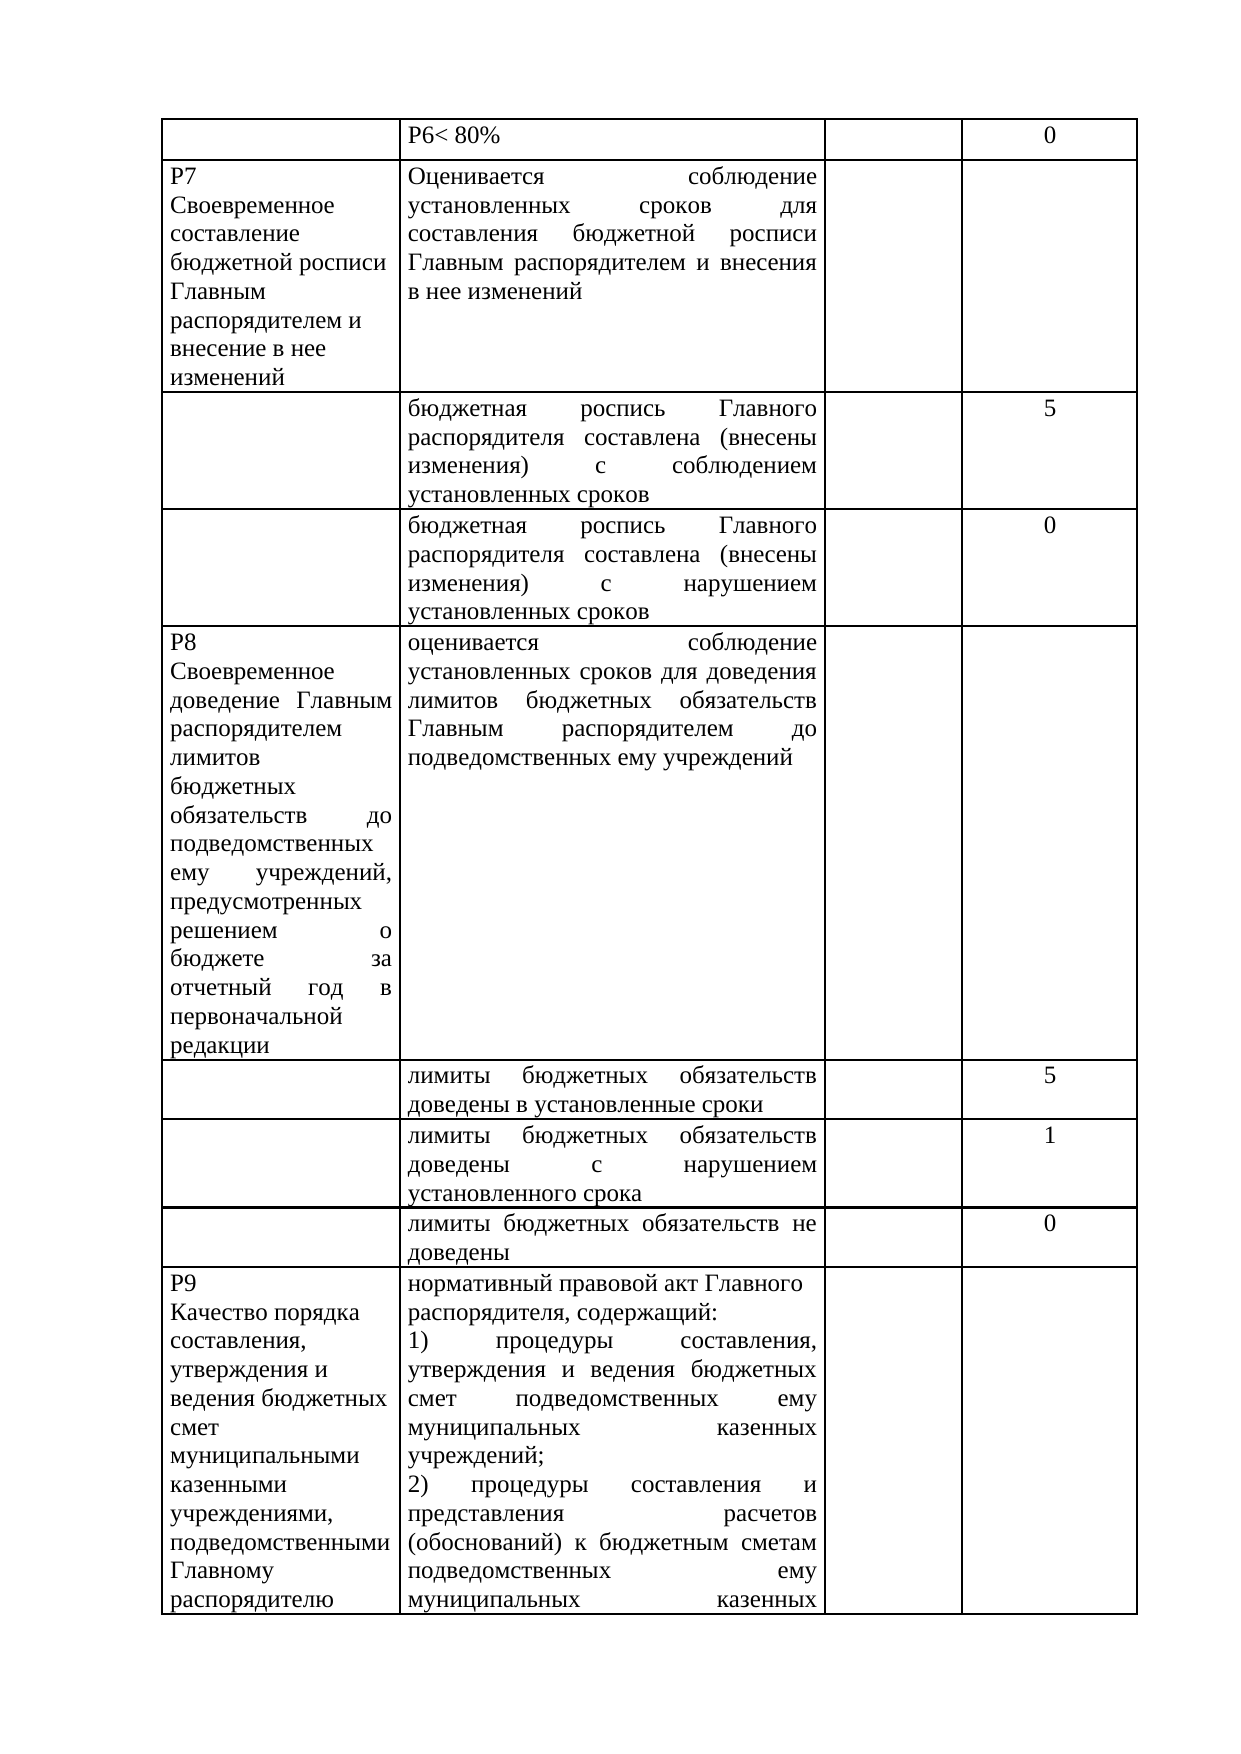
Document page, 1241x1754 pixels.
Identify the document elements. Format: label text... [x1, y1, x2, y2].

table_cell [826, 1268, 961, 1613]
table_cell [163, 510, 399, 625]
table_cell [826, 627, 961, 1058]
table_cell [163, 1268, 399, 1613]
table_cell [963, 161, 1136, 391]
table_cell [826, 510, 961, 625]
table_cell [401, 1268, 824, 1613]
table_cell [163, 1120, 399, 1206]
table_cell 5 [963, 1061, 1136, 1118]
table_cell [163, 1061, 399, 1118]
table_cell [826, 1209, 961, 1266]
table_cell [163, 393, 399, 508]
table_cell [826, 1061, 961, 1118]
table_cell лимиты бюджетных обязательств не доведены [401, 1209, 824, 1266]
table_cell [826, 393, 961, 508]
table_cell Оценивается соблюдение установленных сроков для составления бюджетной росписи Главным распорядителем и внесения в нее изменений [401, 161, 824, 391]
table_cell [963, 627, 1136, 1058]
table_cell оценивается соблюдение установленных сроков для доведения лимитов бюджетных обязательств Главным распорядителем до подведомственных ему учреждений [401, 627, 824, 1058]
table_cell Р8 Своевременное доведение Главным распорядителем лимитов бюджетных обязательств до подведомственных ему учреждений, предусмотренных решением о бюджете за отчетный год в первоначальной редакции [163, 627, 399, 1058]
table_cell лимиты бюджетных обязательств доведены с нарушением установленного срока [401, 1120, 824, 1206]
table_cell 5 [963, 393, 1136, 508]
table_cell [163, 1209, 399, 1266]
table_cell [963, 1268, 1136, 1613]
table_cell 1 [963, 1120, 1136, 1206]
table_cell [163, 120, 399, 159]
table_cell 0 [963, 1209, 1136, 1266]
table_cell Р6< 80% [401, 120, 824, 159]
table_cell Р7 Своевременное составление бюджетной росписи Главным распорядителем и внесение в нее изменений [163, 161, 399, 391]
table_cell [826, 161, 961, 391]
table_cell бюджетная роспись Главного распорядителя составлена (внесены изменения) с нарушением установленных сроков [401, 510, 824, 625]
table_cell бюджетная роспись Главного распорядителя составлена (внесены изменения) с соблюдением установленных сроков [401, 393, 824, 508]
table_cell лимиты бюджетных обязательств доведены в установленные сроки [401, 1061, 824, 1118]
table_cell 0 [963, 510, 1136, 625]
table_cell [826, 120, 961, 159]
table_cell [826, 1120, 961, 1206]
table_cell 0 [963, 120, 1136, 159]
